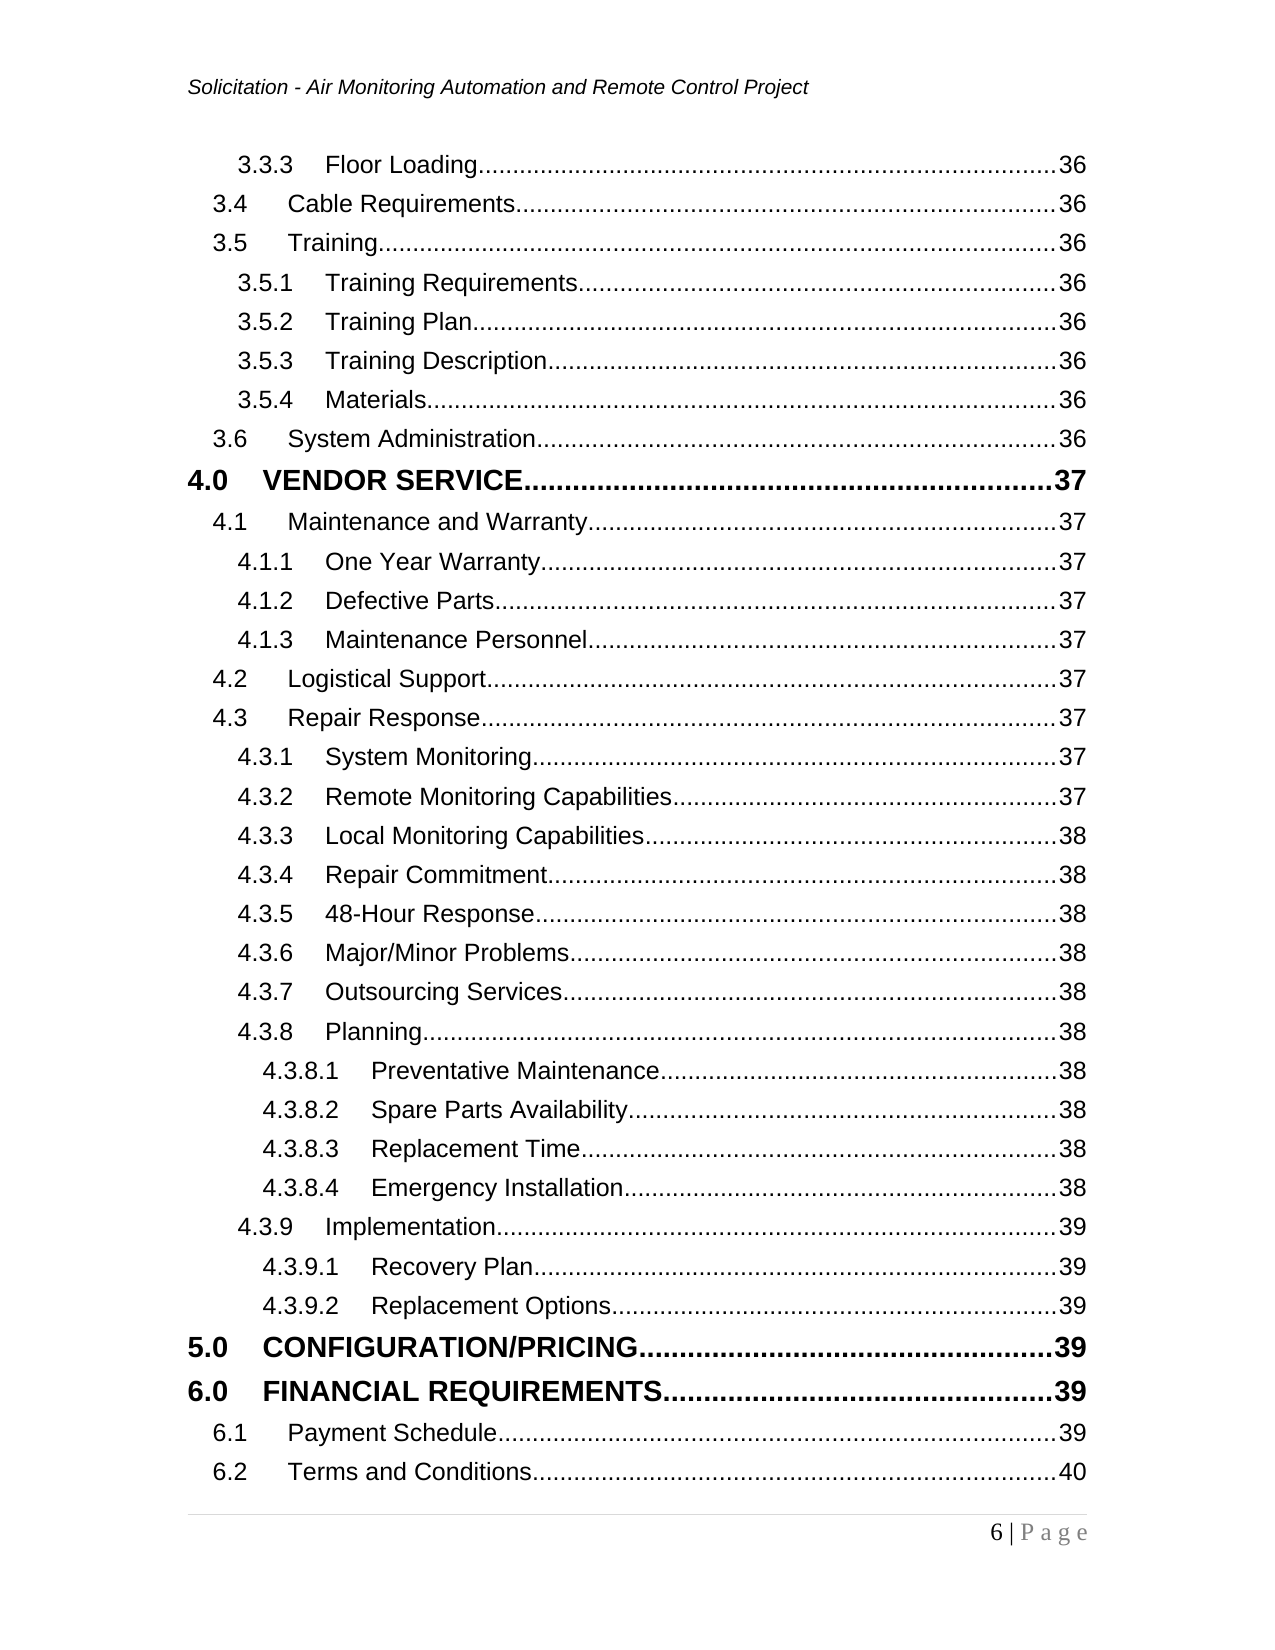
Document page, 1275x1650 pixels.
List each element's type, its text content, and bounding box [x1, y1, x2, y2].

text 4.3.3 Local Monitoring Capabilities 38 [237, 821, 1087, 849]
text 3.5.2 Training Plan 36 [237, 307, 1087, 335]
text 6.0 FINANCIAL REQUIREMENTS 39 [187, 1374, 1087, 1407]
text 3.5.3 Training Description 36 [237, 346, 1087, 374]
text 4.3.1 System Monitoring 37 [237, 742, 1087, 771]
text 4.3.7 Outsourcing Services 38 [237, 977, 1087, 1006]
text 3.4 Cable Requirements 36 [212, 189, 1087, 218]
text 4.3.6 Major/Minor Problems 38 [237, 938, 1087, 967]
text 4.1.3 Maintenance Personnel 37 [237, 625, 1087, 653]
text 4.1 Maintenance and Warranty 37 [212, 507, 1087, 536]
text 3.6 System Administration 36 [212, 424, 1087, 453]
text 4.3.8.1 Preventative Maintenance 38 [262, 1056, 1087, 1084]
text 3.5.4 Materials 36 [237, 385, 1087, 414]
text 4.3 Repair Response 37 [212, 703, 1087, 732]
text 6.1 Payment Schedule 39 [212, 1418, 1087, 1446]
text 4.1.1 One Year Warranty 37 [237, 546, 1087, 575]
text 5.0 CONFIGURATION/PRICING 39 [187, 1330, 1087, 1363]
text 4.3.8.4 Emergency Installation 38 [262, 1173, 1087, 1202]
text 4.1.2 Defective Parts 37 [237, 586, 1087, 614]
text 3.5 Training 36 [212, 228, 1087, 257]
text 4.3.9 Implementation 39 [237, 1212, 1087, 1241]
text 4.3.4 Repair Commitment 38 [237, 860, 1087, 888]
text 3.5.1 Training Requirements 36 [237, 267, 1087, 296]
text 4.3.8.3 Replacement Time 38 [262, 1134, 1087, 1163]
text 4.3.9.1 Recovery Plan 39 [262, 1251, 1087, 1280]
text 4.3.8.2 Spare Parts Availability 38 [262, 1095, 1087, 1123]
text 4.0 VENDOR SERVICE 37 [187, 463, 1087, 497]
text 4.3.5 48-Hour Response 38 [237, 899, 1087, 928]
text 4.3.2 Remote Monitoring Capabilities 37 [237, 781, 1087, 810]
text 6.2 Terms and Conditions 40 [212, 1457, 1087, 1486]
text 3.3.3 Floor Loading 36 [237, 150, 1087, 179]
text 4.3.8 Planning 38 [237, 1016, 1087, 1045]
text 4.3.9.2 Replacement Options 39 [262, 1291, 1087, 1319]
text 4.2 Logistical Support 37 [212, 664, 1087, 693]
